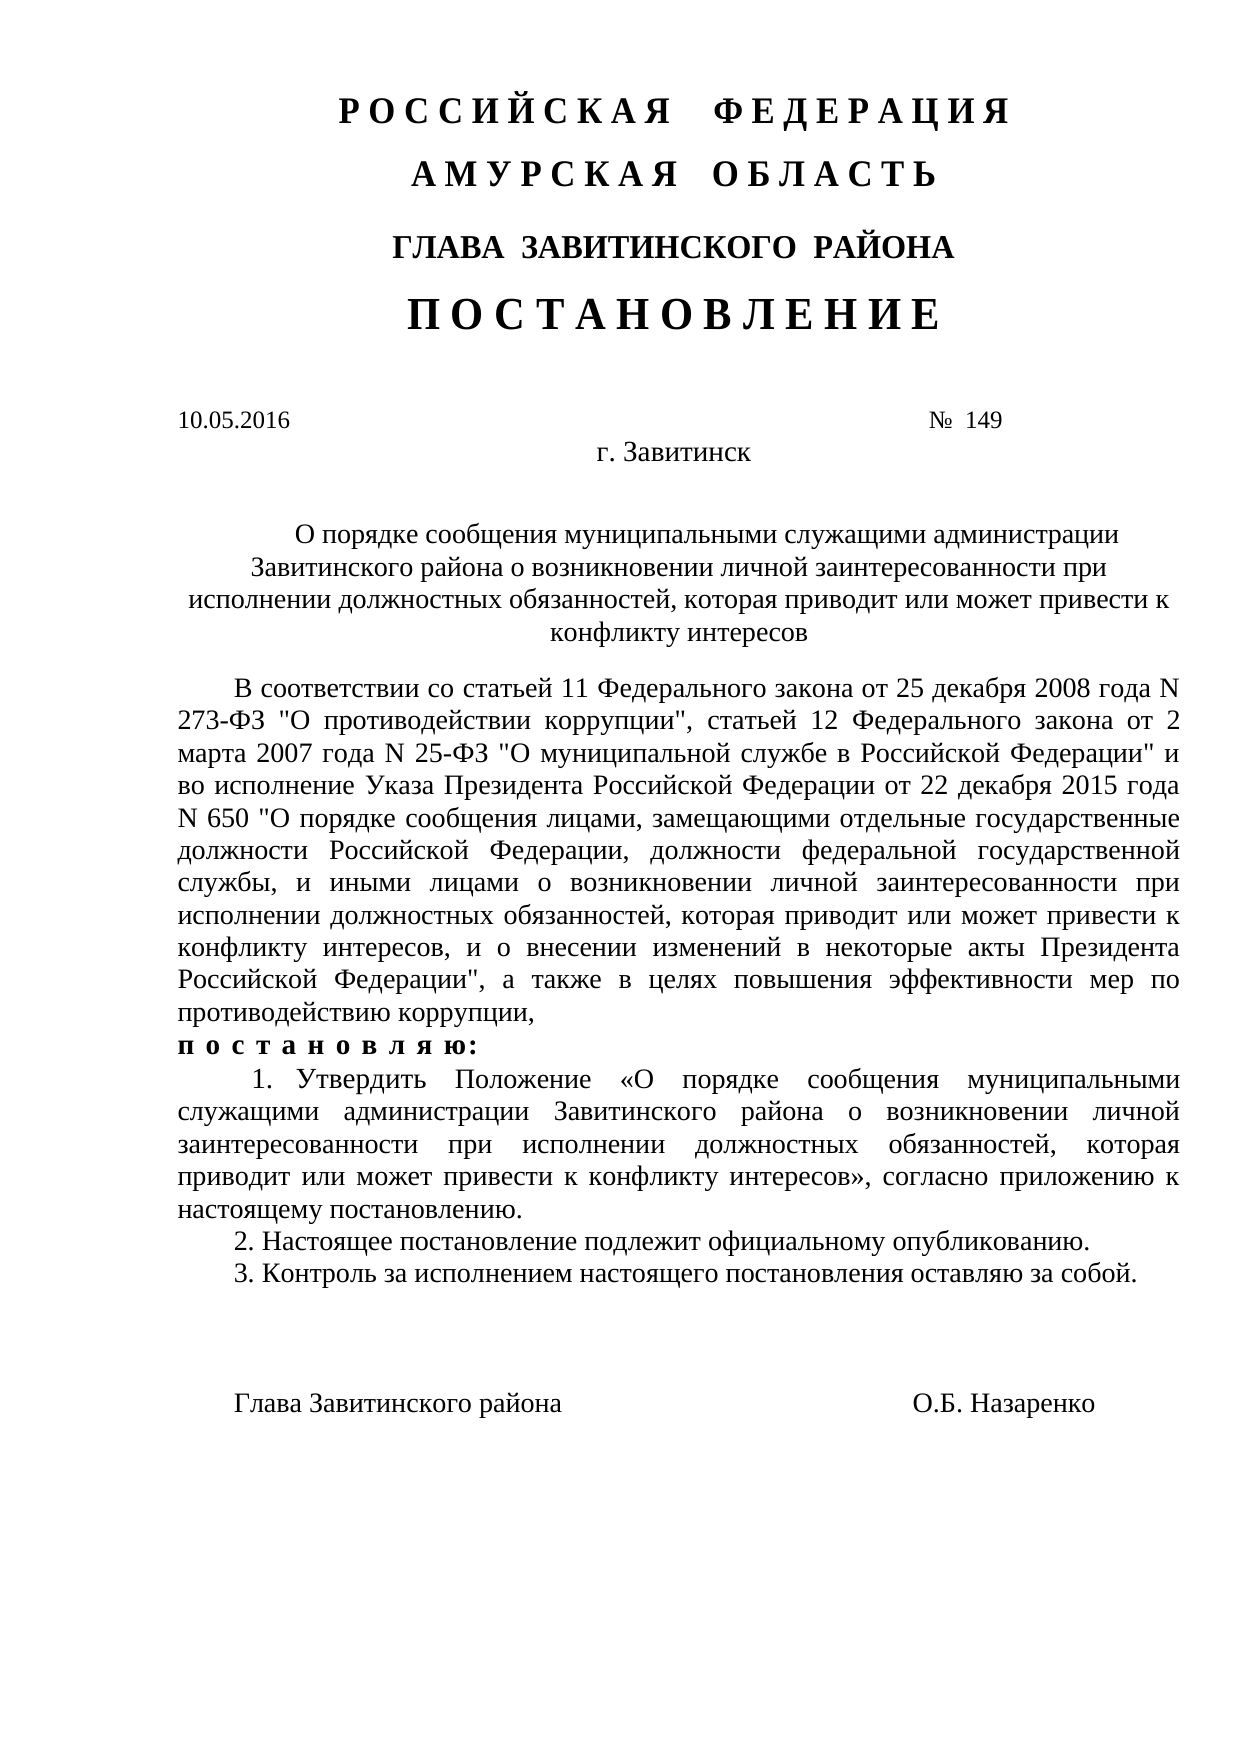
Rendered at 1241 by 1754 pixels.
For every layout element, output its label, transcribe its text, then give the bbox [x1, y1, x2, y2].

text п о с т а н о в л я ю: [177, 1027, 1181, 1061]
text 1. Утвердить Положение «О порядке сообщения муниципальными служащими администрации Завитинского района о возникновении личной заинтересованности при исполнении должностных обязанностей, которая приводит или может привести к конфликту интересов», согласно приложению к настоящему постановлению. [177, 1061, 1181, 1224]
table_cell 10.05.2016 № 149 г. Завитинск [166, 406, 1181, 465]
text 2. Настоящее постановление подлежит официальному опубликованию. [177, 1224, 1181, 1256]
text О порядке сообщения муниципальными служащими администрации Завитинского района о возникновении личной заинтересованности при исполнении должностных обязанностей, которая приводит или может привести к конфликту интересов [177, 517, 1181, 647]
text 3. Контроль за исполнением настоящего постановления оставляю за собой. [177, 1256, 1181, 1289]
text Глава Завитинского района О.Б. Назаренко [177, 1386, 1181, 1418]
text В соответствии со статьей 11 Федерального закона от 25 декабря 2008 года N 273-ФЗ "О противодействии коррупции", статьей 12 Федерального закона от 2 марта 2007 года N 25-ФЗ "О муниципальной службе в Российской Федерации" и во исполнение Указа Президента Российской Федерации от 22 декабря 2015 года N 650 "О порядке сообщения лицами, замещающими отдельные государственные должности Российской Федерации, должности федеральной государственной службы, и иными лицами о возникновении личной заинтересованности при исполнении должностных обязанностей, которая приводит или может привести к конфликту интересов, и о внесении изменений в некоторые акты Президента Российской Федерации", а также в целях повышения эффективности мер по противодействию коррупции, [177, 671, 1181, 1027]
table_header Р О С С И Й С К А Я Ф Е Д Е Р А Ц И Я А М У Р С К А Я О Б Л А С Т Ь ГЛАВА ЗАВИТИНСКОГО РАЙОНА П О С Т А Н О В Л Е Н И Е ГЛАВА ЗАВИТИНСКОГО РАЙОНА П О С Т А Н О В Л Е Н И Е [166, 89, 1181, 189]
table_cell ГЛАВА ЗАВИТИНСКОГО РАЙОНА П О С Т А Н О В Л Е Н И Е [166, 189, 1181, 406]
